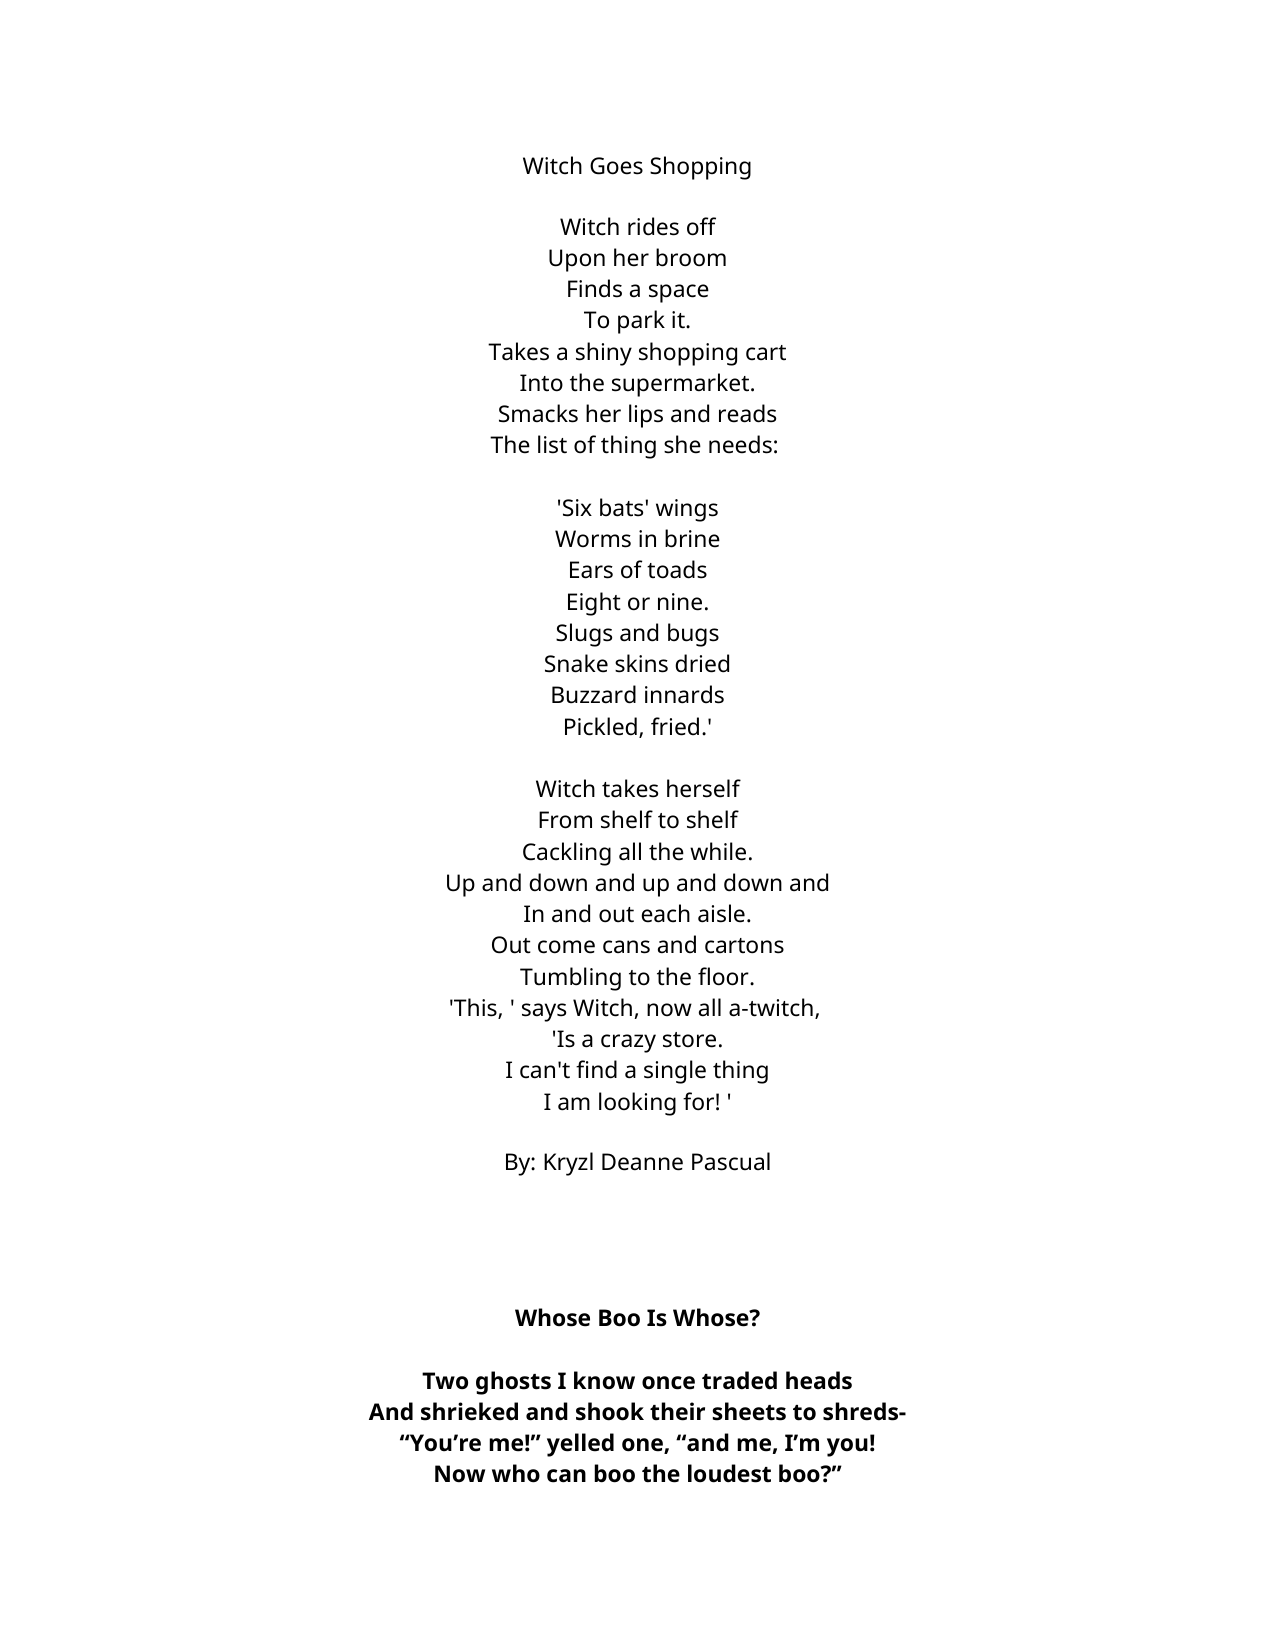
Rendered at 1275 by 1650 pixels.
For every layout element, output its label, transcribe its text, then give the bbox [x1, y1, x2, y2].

text Whose Boo Is Whose? [187, 1302, 1087, 1333]
text Two ghosts I know once traded heads [187, 1364, 1087, 1396]
text Now who can boo the loudest boo?” [187, 1458, 1087, 1489]
text Witch rides off Upon her broom Finds a space To park it. Takes a shiny shopping cart Into the supermarket. Smacks her lips and reads The list of thing she needs: 'Six bats' wings Worms in brine Ears of toads Eight or nine. Slugs and bugs Snake skins dried Buzzard innards Pickled, fried.' Witch takes herself From shelf to shelf Cackling all the while. Up and down and up and down and In and out each aisle. Out come cans and cartons Tumbling to the floor. 'This, ' says Witch, now all a-twitch, 'Is a crazy store. I can't find a single thing I am looking for! ' [187, 210, 1087, 1117]
text Witch Goes Shopping [187, 150, 1087, 181]
text “You’re me!” yelled one, “and me, I’m you! [187, 1427, 1087, 1458]
text By: Kryzl Deanne Pascual [187, 1146, 1087, 1177]
text And shrieked and shook their sheets to shreds- [187, 1396, 1087, 1427]
